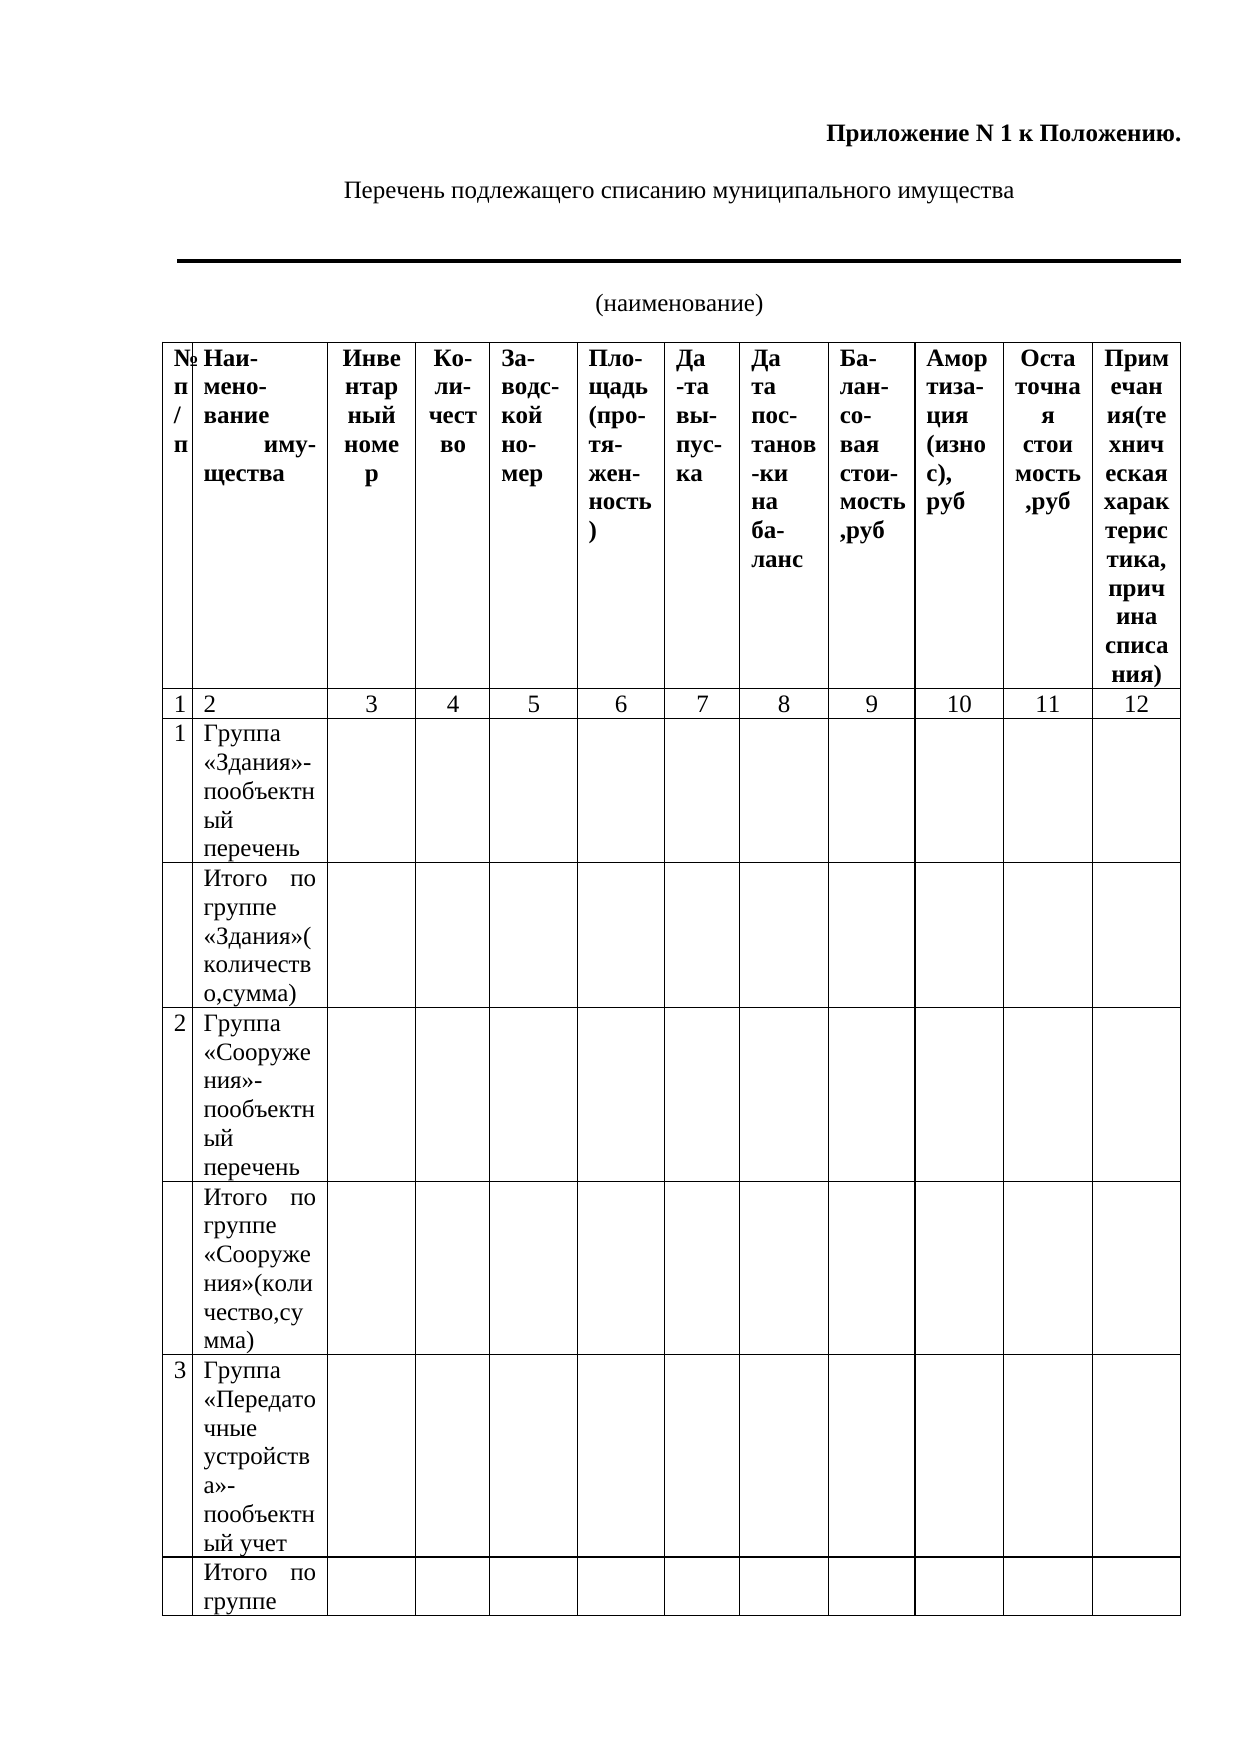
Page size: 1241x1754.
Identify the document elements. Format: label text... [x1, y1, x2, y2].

table_cell [829, 1558, 914, 1615]
table_cell 7 [665, 689, 739, 717]
table_cell [829, 719, 914, 862]
table_cell [1004, 1558, 1092, 1615]
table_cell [193, 1558, 327, 1615]
table_cell [740, 719, 828, 862]
table_cell Итого по группе «Сооружения»(количество,сумма) [193, 1182, 327, 1354]
table_cell 1 [163, 719, 192, 862]
table_cell [829, 1355, 914, 1556]
table_cell [328, 863, 415, 1007]
table_cell [829, 1008, 914, 1181]
table_header Наи- мено-вание иму-щества [193, 343, 327, 688]
table_cell [416, 719, 489, 862]
table_cell [163, 1558, 192, 1615]
table_cell [1093, 1355, 1180, 1556]
text Приложение N 1 к Положению. [177, 118, 1181, 147]
table_cell [916, 1182, 1003, 1354]
table_cell 10 [916, 689, 1003, 717]
table_cell [163, 1182, 192, 1354]
table_cell [490, 1008, 577, 1181]
table_cell [490, 1355, 577, 1556]
table_header Ба-лан- со- вая стои-мость,руб [829, 343, 914, 688]
table_cell [578, 863, 664, 1007]
table_cell 9 [829, 689, 914, 717]
table_cell [416, 1008, 489, 1181]
table_cell [490, 1182, 577, 1354]
table_cell [416, 1355, 489, 1556]
table_cell [665, 1182, 739, 1354]
table_header Ко-ли-чество [416, 343, 489, 688]
table_cell 4 [416, 689, 489, 717]
table_cell 12 [1093, 689, 1180, 717]
table_cell [1093, 1558, 1180, 1615]
table_cell [916, 863, 1003, 1007]
table_cell [416, 863, 489, 1007]
text (наименование) [177, 288, 1181, 317]
table_cell [163, 863, 192, 1007]
table_header Да та пос- танов-ки на ба-ланс [740, 343, 828, 688]
table_cell [1093, 719, 1180, 862]
table_cell [665, 1355, 739, 1556]
table_header Примечания(техническая характеристика,причина списания) [1093, 343, 1180, 688]
table_cell 11 [1004, 689, 1092, 717]
table_cell [1093, 1182, 1180, 1354]
table_cell 3 [328, 689, 415, 717]
table_cell [740, 1558, 828, 1615]
table_header Инвентарный номер [328, 343, 415, 688]
table_header За-водс-кой но-мер [490, 343, 577, 688]
table_cell [416, 1182, 489, 1354]
table_cell [416, 1558, 489, 1615]
table_cell Группа «Передаточные устройства»-пообъектный учет [193, 1355, 327, 1556]
table_cell [328, 1355, 415, 1556]
table_cell [328, 1558, 415, 1615]
table_cell [1093, 1008, 1180, 1181]
table_header Амортиза-ция (износ), руб [916, 343, 1003, 688]
table_cell [1004, 1355, 1092, 1556]
table_cell [916, 1008, 1003, 1181]
table_cell [578, 1182, 664, 1354]
table_cell 5 [490, 689, 577, 717]
table_cell [665, 719, 739, 862]
table_cell [740, 1355, 828, 1556]
table_cell [328, 1008, 415, 1181]
table_cell 1 [163, 689, 192, 717]
table_cell [829, 863, 914, 1007]
table_cell [740, 1182, 828, 1354]
table_cell [1093, 863, 1180, 1007]
table_cell [665, 863, 739, 1007]
table_cell [916, 1355, 1003, 1556]
table_cell [578, 1355, 664, 1556]
table_cell [1004, 1008, 1092, 1181]
table_cell 2 [163, 1008, 192, 1181]
table_cell [490, 863, 577, 1007]
table_cell [578, 719, 664, 862]
table_cell [740, 1008, 828, 1181]
table_cell [1004, 1182, 1092, 1354]
table_cell [665, 1008, 739, 1181]
table_header №п/п [163, 343, 192, 688]
table_cell [916, 719, 1003, 862]
table_cell [328, 1182, 415, 1354]
table_cell [829, 1182, 914, 1354]
table_cell [916, 1558, 1003, 1615]
table_cell [328, 719, 415, 862]
table_cell 6 [578, 689, 664, 717]
table_cell [740, 863, 828, 1007]
table_header Остаточная стоимость,руб [1004, 343, 1092, 688]
table_cell [1004, 863, 1092, 1007]
table_cell [1004, 719, 1092, 862]
text Перечень подлежащего списанию муниципального имущества [177, 175, 1181, 204]
table_cell [578, 1008, 664, 1181]
table_cell Итого по группе «Здания»(количество,сумма) [193, 863, 327, 1007]
table_cell [665, 1558, 739, 1615]
table_cell [490, 719, 577, 862]
table_cell [490, 1558, 577, 1615]
table_cell [578, 1558, 664, 1615]
table_cell Группа «Здания»-пообъектный перечень [193, 719, 327, 862]
table_header Пло-щадь (про-тя- жен-ность) [578, 343, 664, 688]
table_cell 3 [163, 1355, 192, 1556]
table_cell 2 [193, 689, 327, 717]
table_cell Группа «Сооружения»-пообъектный перечень [193, 1008, 327, 1181]
table_cell 8 [740, 689, 828, 717]
table_header Да -та вы- пус-ка [665, 343, 739, 688]
